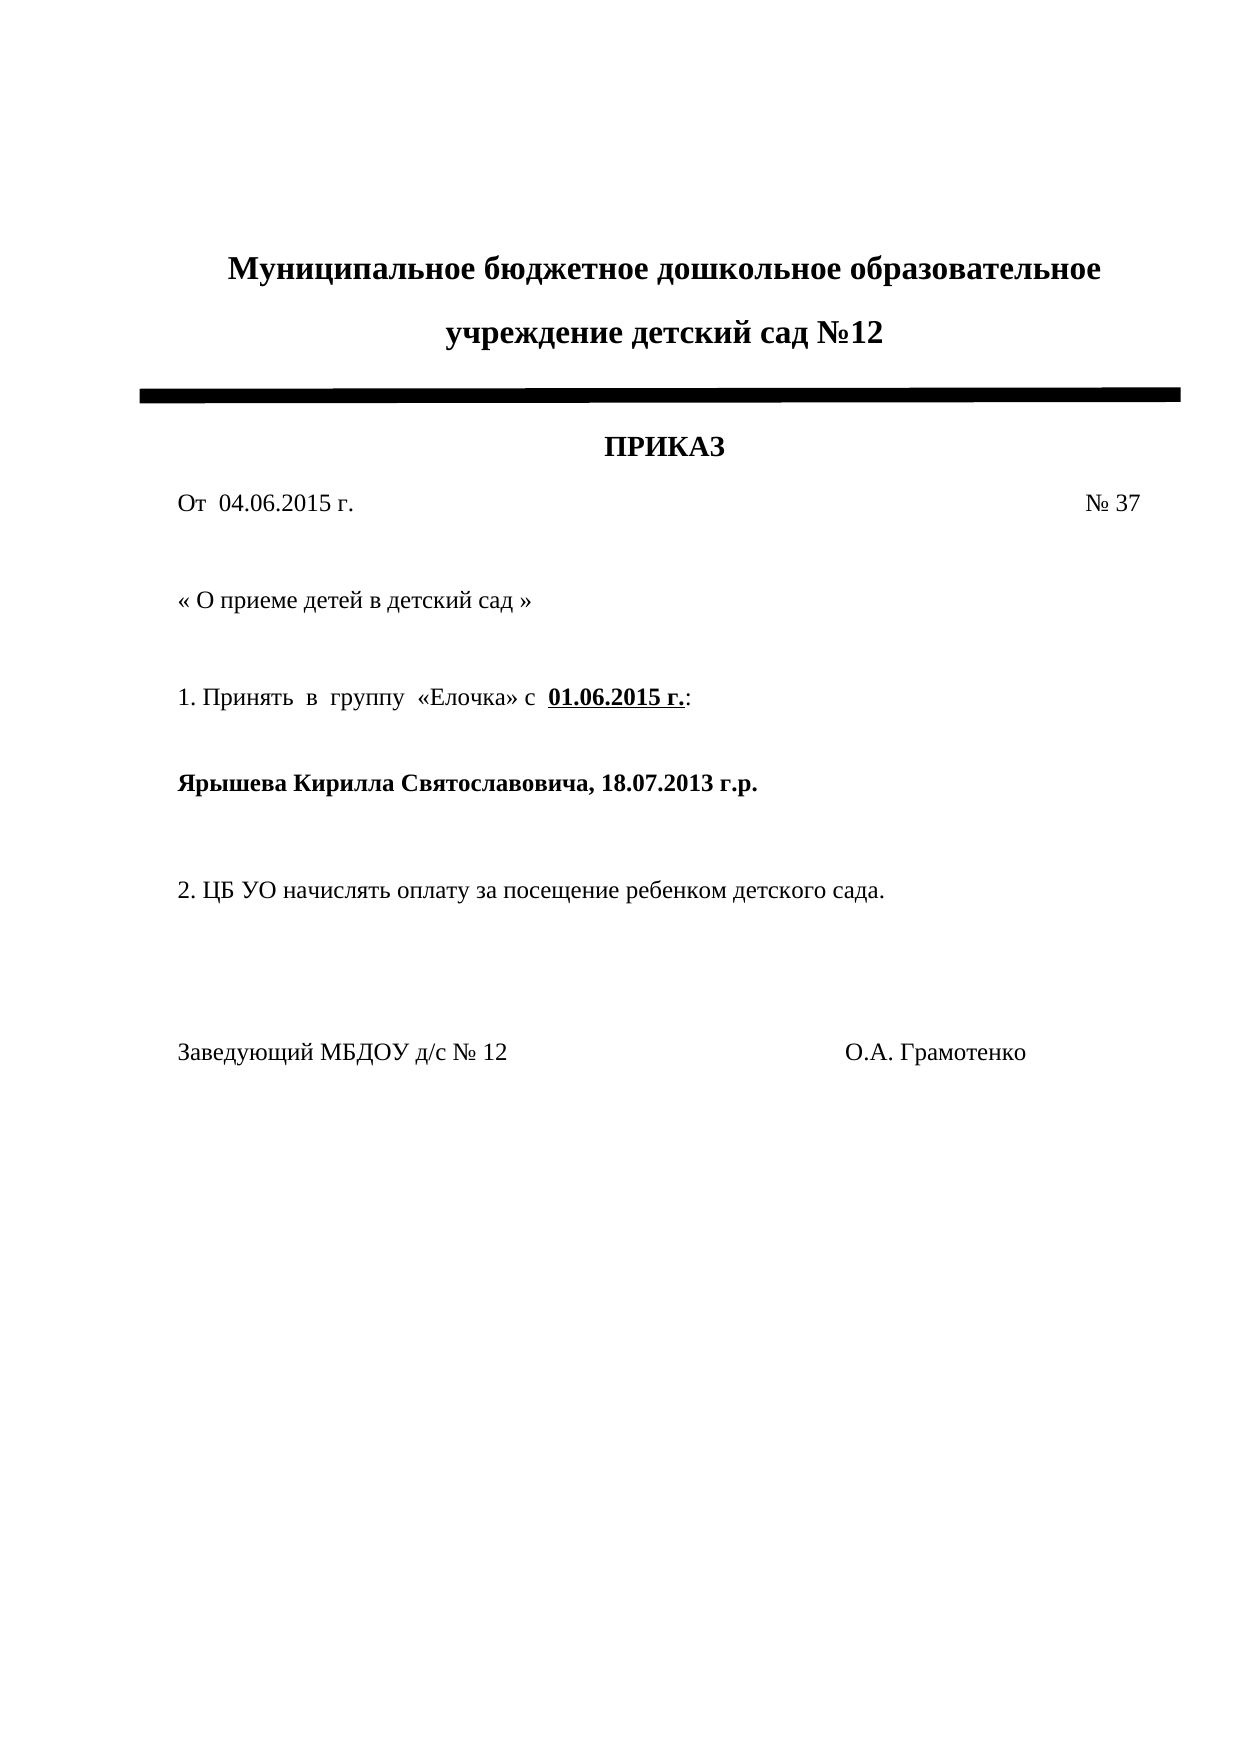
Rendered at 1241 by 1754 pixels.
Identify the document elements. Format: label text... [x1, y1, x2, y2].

text Ярышева Кирилла Святославовича, 18.07.2013 г.р. [177, 768, 1152, 797]
text Муниципальное бюджетное дошкольное образовательное [177, 248, 1152, 286]
text ПРИКАЗ [177, 429, 1152, 462]
text учреждение детский сад №12 [177, 313, 1152, 351]
text 1. Принять в группу «Елочка» с 01.06.2015 г.: [177, 682, 1152, 711]
text Заведующий МБДОУ д/с № 12 О.А. Грамотенко [177, 1037, 1152, 1066]
text « О приеме детей в детский сад » [177, 585, 1152, 614]
text От 04.06.2015 г. № 37 [177, 488, 1152, 517]
text 2. ЦБ УО начислять оплату за посещение ребенком детского сада. [177, 875, 1152, 904]
